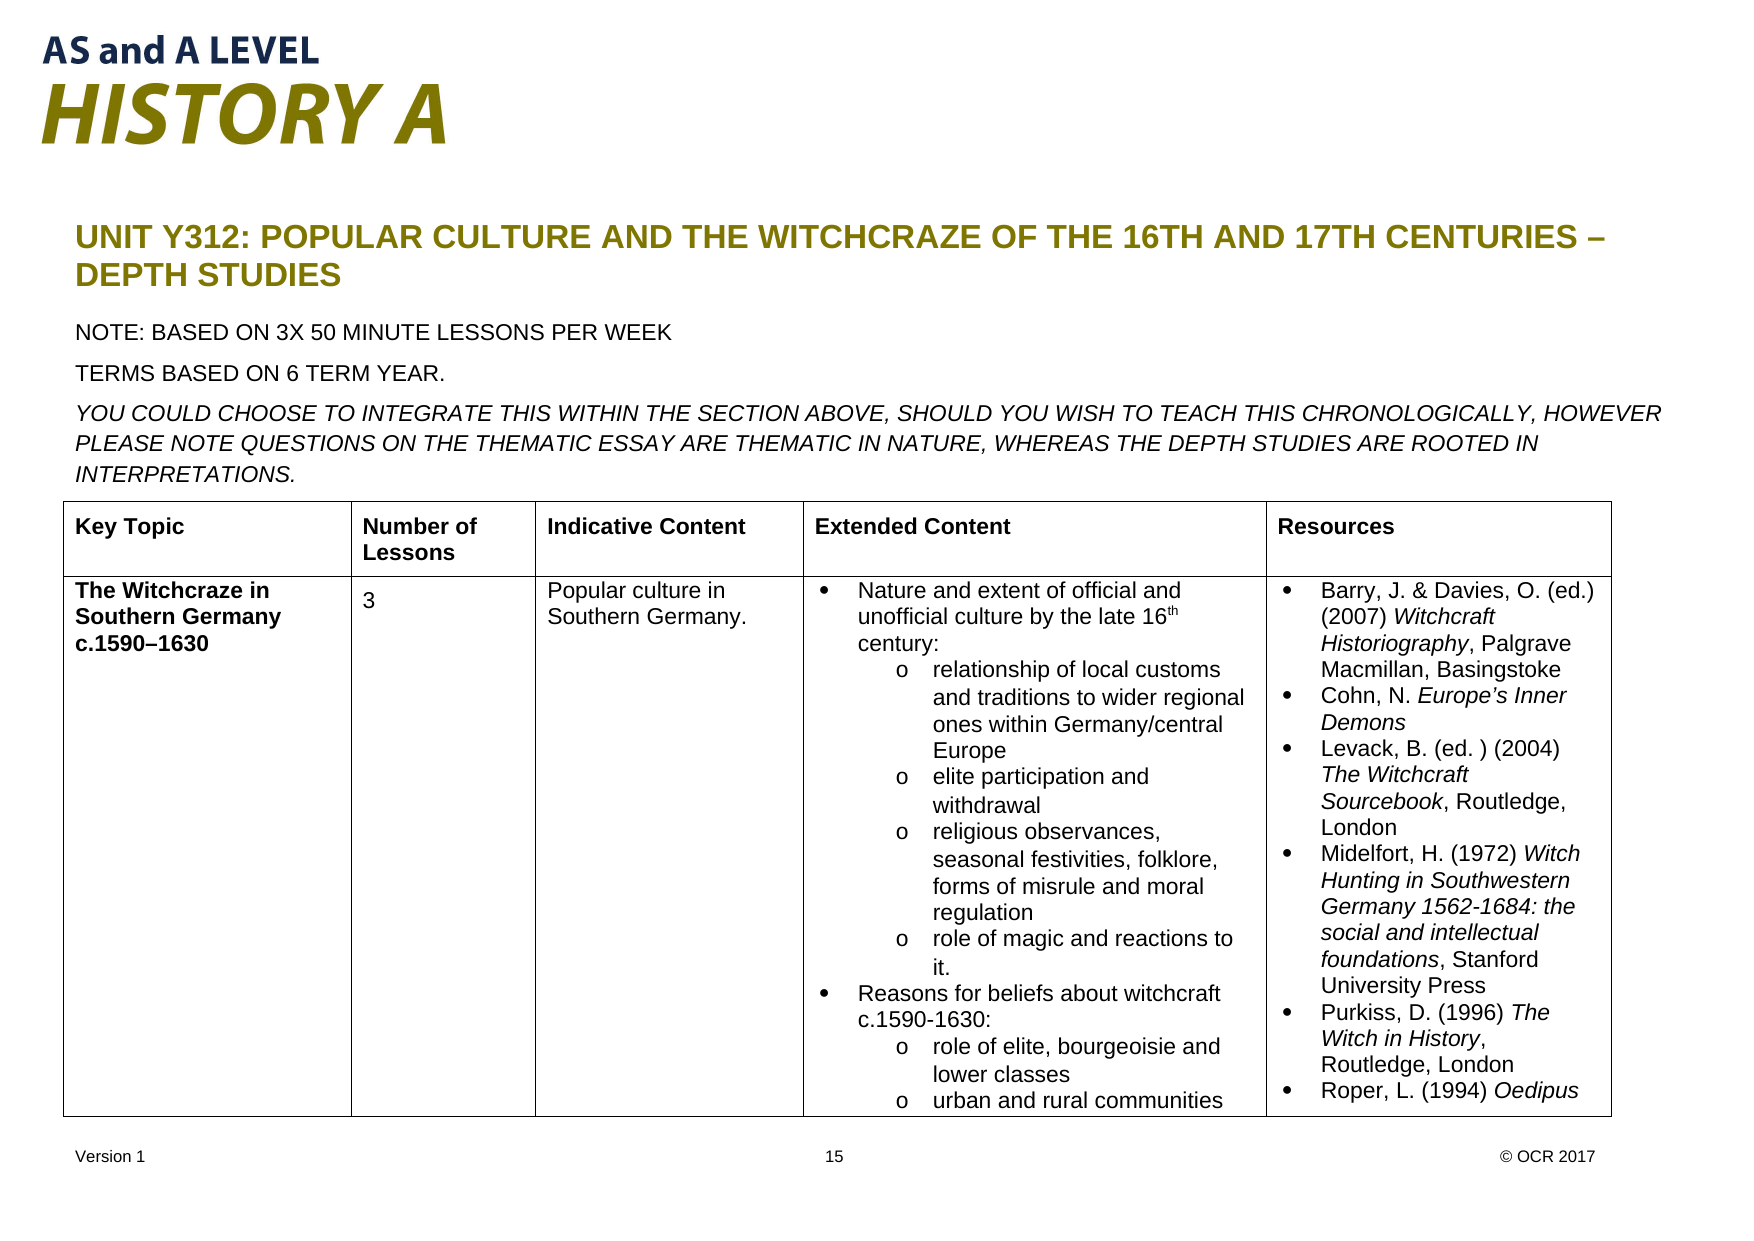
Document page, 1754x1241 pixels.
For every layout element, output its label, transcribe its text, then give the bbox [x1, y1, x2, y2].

table_header Extended Content [804, 502, 1266, 576]
subtitle Unit Y312: Popular Culture and the Witchcraze of the 16th and 17th Centuries – Depth studies [75, 217, 1679, 294]
table_cell The Witchcraze in Southern Germany c.1590–1630 [64, 577, 351, 1116]
table_header Key Topic [64, 502, 351, 576]
table_header Indicative Content [536, 502, 803, 576]
picture [0, 0, 1754, 178]
table_cell 3 [352, 577, 535, 1116]
text Terms based on 6 term year. [75, 359, 1679, 386]
text yOU COULD CHOOSE TO INTEGRATE THIS WITHIN THE SECTION ABOVE, SHOULD YOU WISH TO TEACH THIS CHRONOLOGICALLY, HOWEVER PLEASE NOTE QUESTIONS ON THE THEMATIC ESSAY ARE THEMATIC IN NATURE, WHEREAS THE DEPTH STUDIES ARE ROOTED IN INTERPRETATIONS. [75, 400, 1679, 487]
text Note: Based on 3x 50 minute lessons per week [75, 319, 1679, 345]
table_header Resources [1267, 502, 1611, 576]
table_header Number of Lessons [352, 502, 535, 576]
table_cell Popular culture in Southern Germany. [536, 577, 803, 1116]
